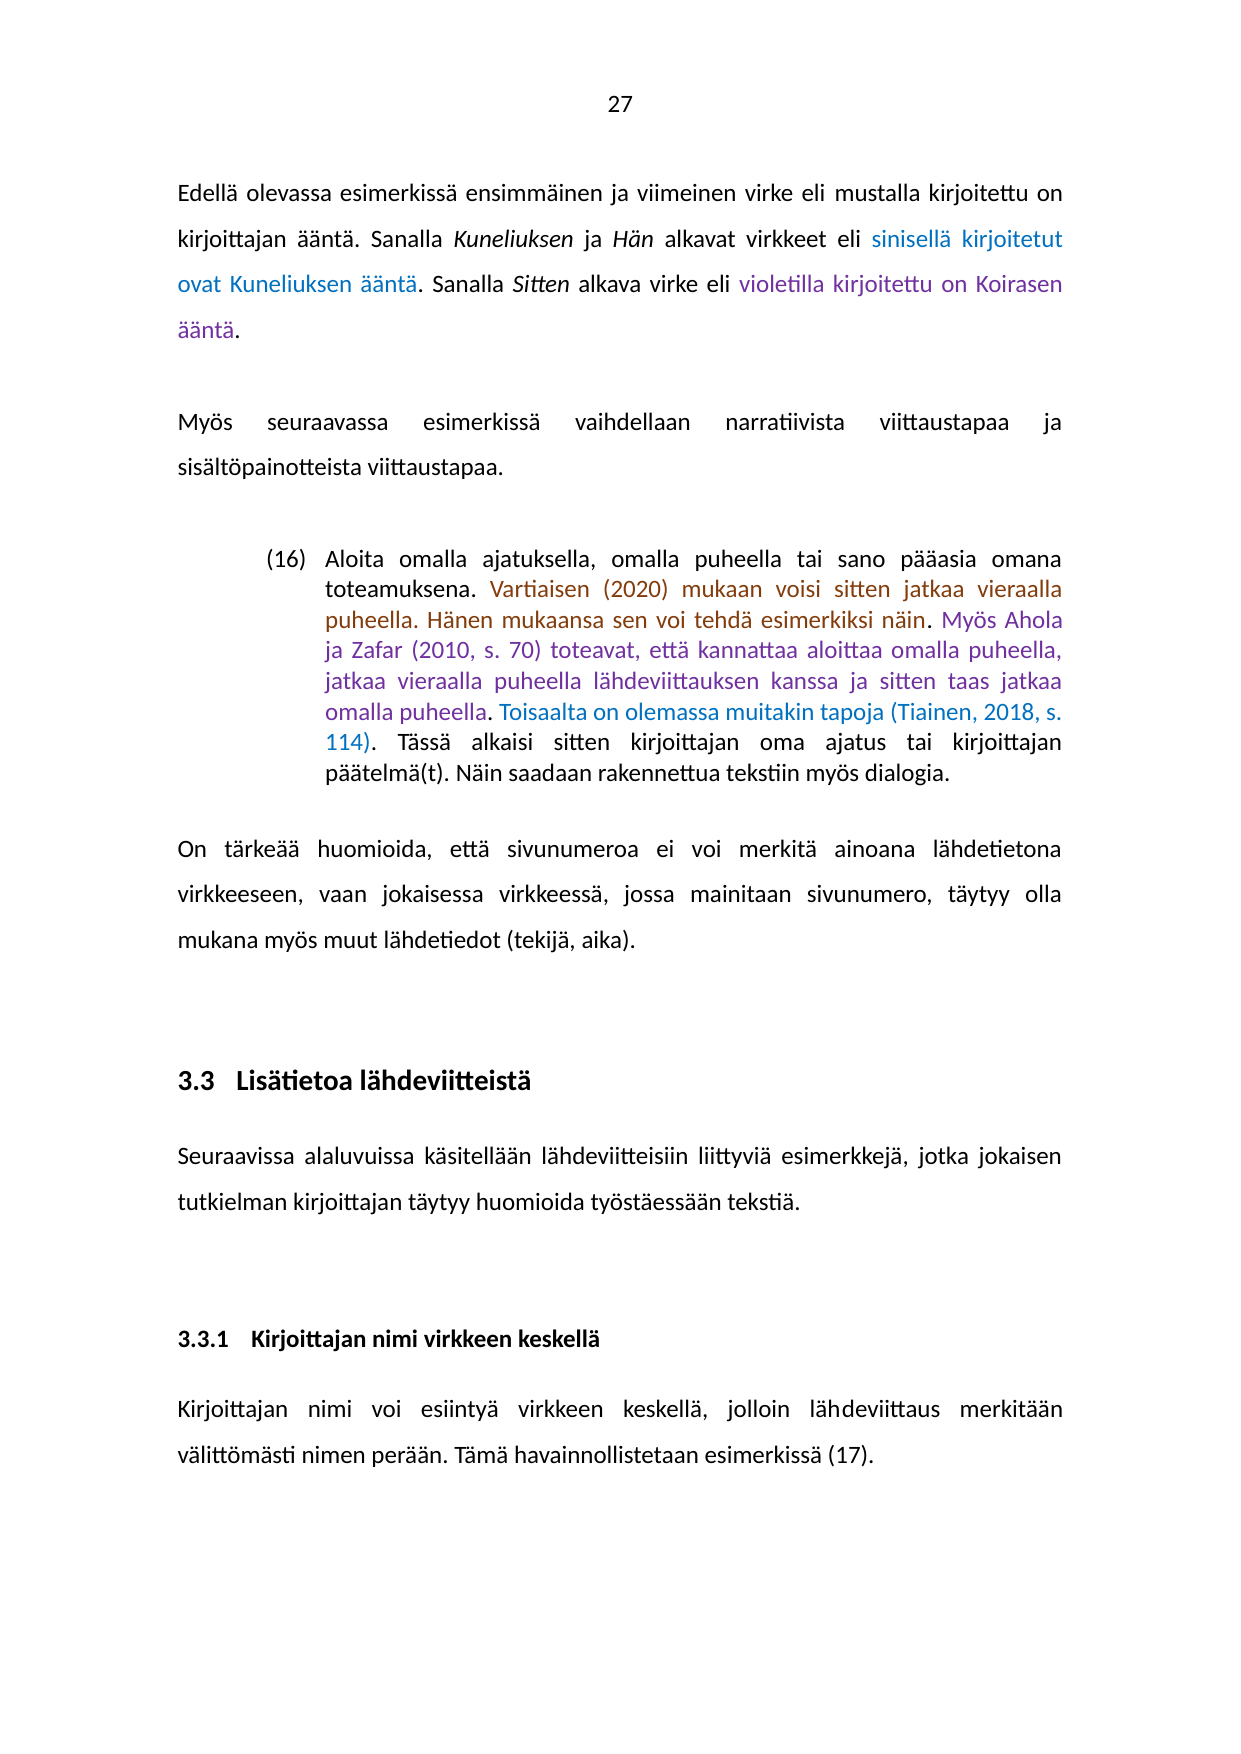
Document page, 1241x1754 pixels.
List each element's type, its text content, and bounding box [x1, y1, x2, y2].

text On tärkeää huomioida, että sivunumeroa ei voi merkitä ainoana lähdetietona virkkeeseen, vaan jokaisessa virkkeessä, jossa mainitaan sivunumero, täytyy olla mukana myös muut lähdetiedot (tekijä, aika). [177, 833, 1063, 955]
text Seuraavissa alaluvuissa käsitellään lähdeviitteisiin liittyviä esimerkkejä, jotka jokaisen tutkielman kirjoittajan täytyy huomioida työstäessään tekstiä. [177, 1140, 1063, 1216]
subtitle Lisätietoa lähdeviitteistä [177, 1062, 1063, 1097]
text Myös seuraavassa esimerkissä vaihdellaan narratiivista viittaustapaa ja sisältöpainotteista viittaustapaa. [177, 406, 1063, 482]
subtitle Kirjoittajan nimi virkkeen keskellä [177, 1323, 1063, 1353]
text Edellä olevassa esimerkissä ensimmäinen ja viimeinen virke eli mustalla kirjoitettu on kirjoittajan ääntä. Sanalla Kuneliuksen ja Hän alkavat virkkeet eli sinisellä kirjoitetut ovat Kuneliuksen ääntä. Sanalla Sitten alkava virke eli violetilla kirjoitettu on Koirasen ääntä. [177, 177, 1063, 345]
text Kirjoittajan nimi voi esiintyä virkkeen keskellä, jolloin lähdeviittaus merkitään välittömästi nimen perään. Tämä havainnollistetaan esimerkissä (17). [177, 1394, 1063, 1470]
list Aloita omalla ajatuksella, omalla puheella tai sano pääasia omana toteamuksena. Vartiaisen (2020) mukaan voisi sitten jatkaa vieraalla puheella. Hänen mukaansa sen voi tehdä esimerkiksi näin. Myös Ahola ja Zafar (2010, s. 70) toteavat, että kannattaa aloittaa omalla puheella, jatkaa vieraalla puheella lähdeviittauksen kanssa ja sitten taas jatkaa omalla puheella. Toisaalta on olemassa muitakin tapoja (Tiainen, 2018, s. 114). Tässä alkaisi sitten kirjoittajan oma ajatus tai kirjoittajan päätelmä(t). Näin saadaan rakennettua tekstiin myös dialogia. [266, 543, 1063, 787]
